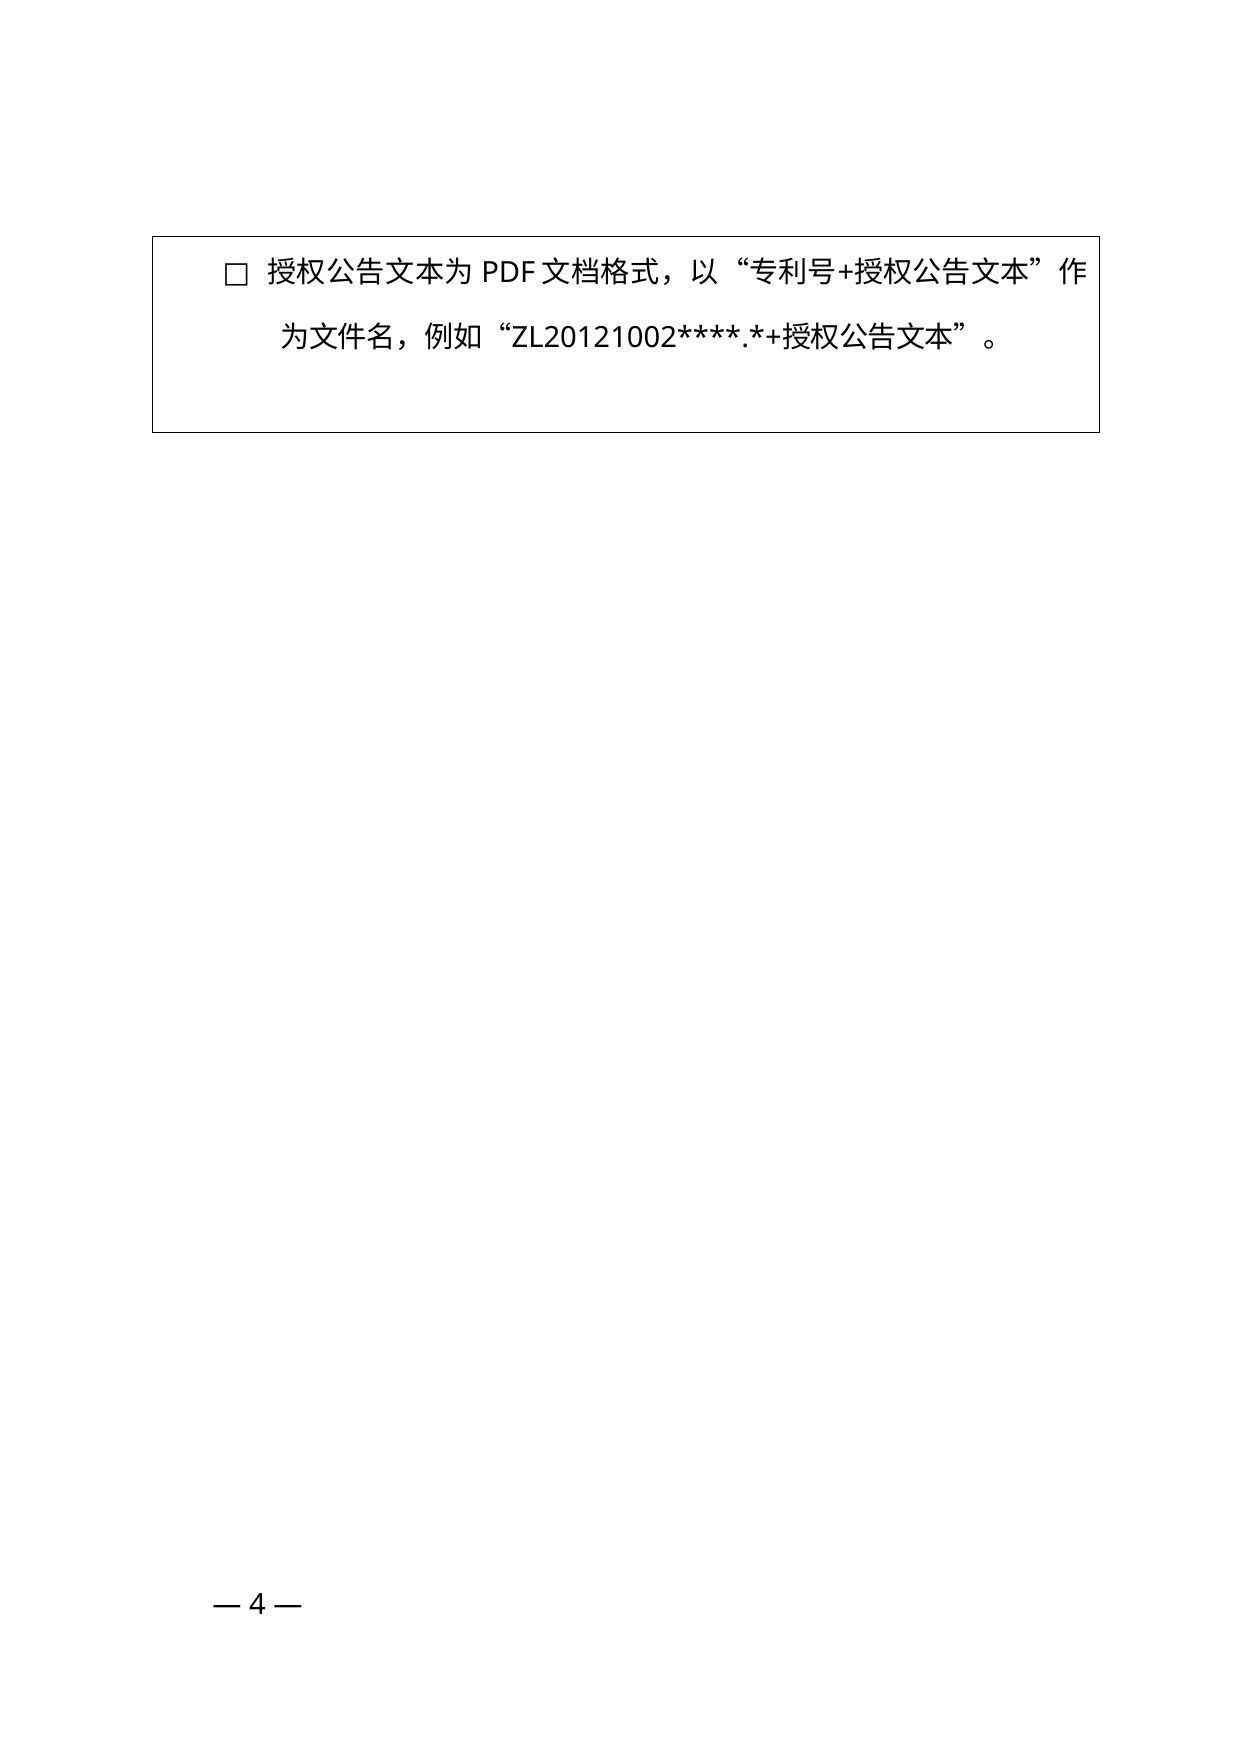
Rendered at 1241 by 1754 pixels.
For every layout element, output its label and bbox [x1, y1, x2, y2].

table_cell [153, 237, 1099, 432]
